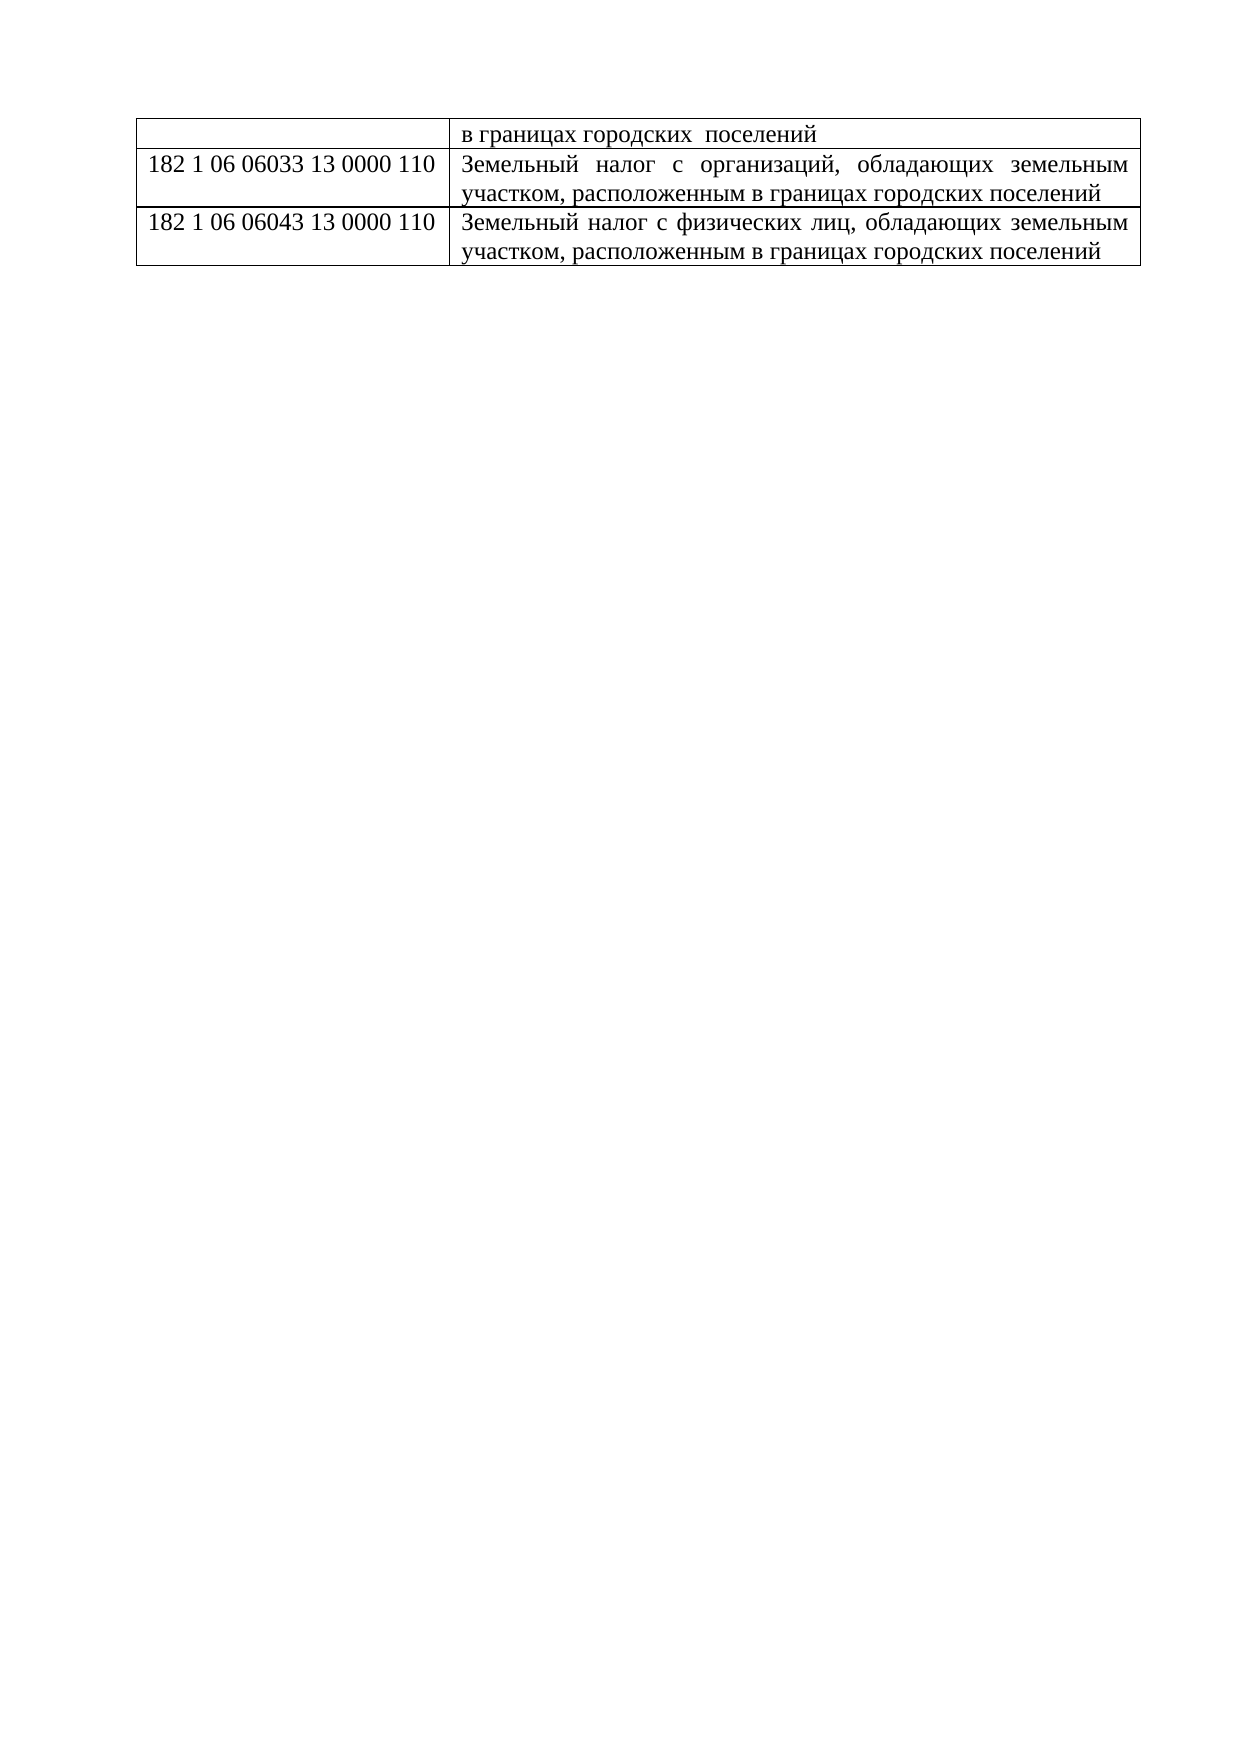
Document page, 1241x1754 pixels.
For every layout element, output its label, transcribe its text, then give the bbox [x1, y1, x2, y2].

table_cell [137, 119, 449, 148]
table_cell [450, 119, 1140, 148]
table_cell Земельный налог с организаций, обладающих земельным участком, расположенным в границах городских поселений [450, 149, 1140, 206]
table_cell 182 1 06 06033 13 0000 110 [137, 149, 449, 206]
table_cell Земельный налог с физических лиц, обладающих земельным участком, расположенным в границах городских поселений [450, 208, 1140, 265]
table_cell 182 1 06 06043 13 0000 110 [137, 208, 449, 265]
